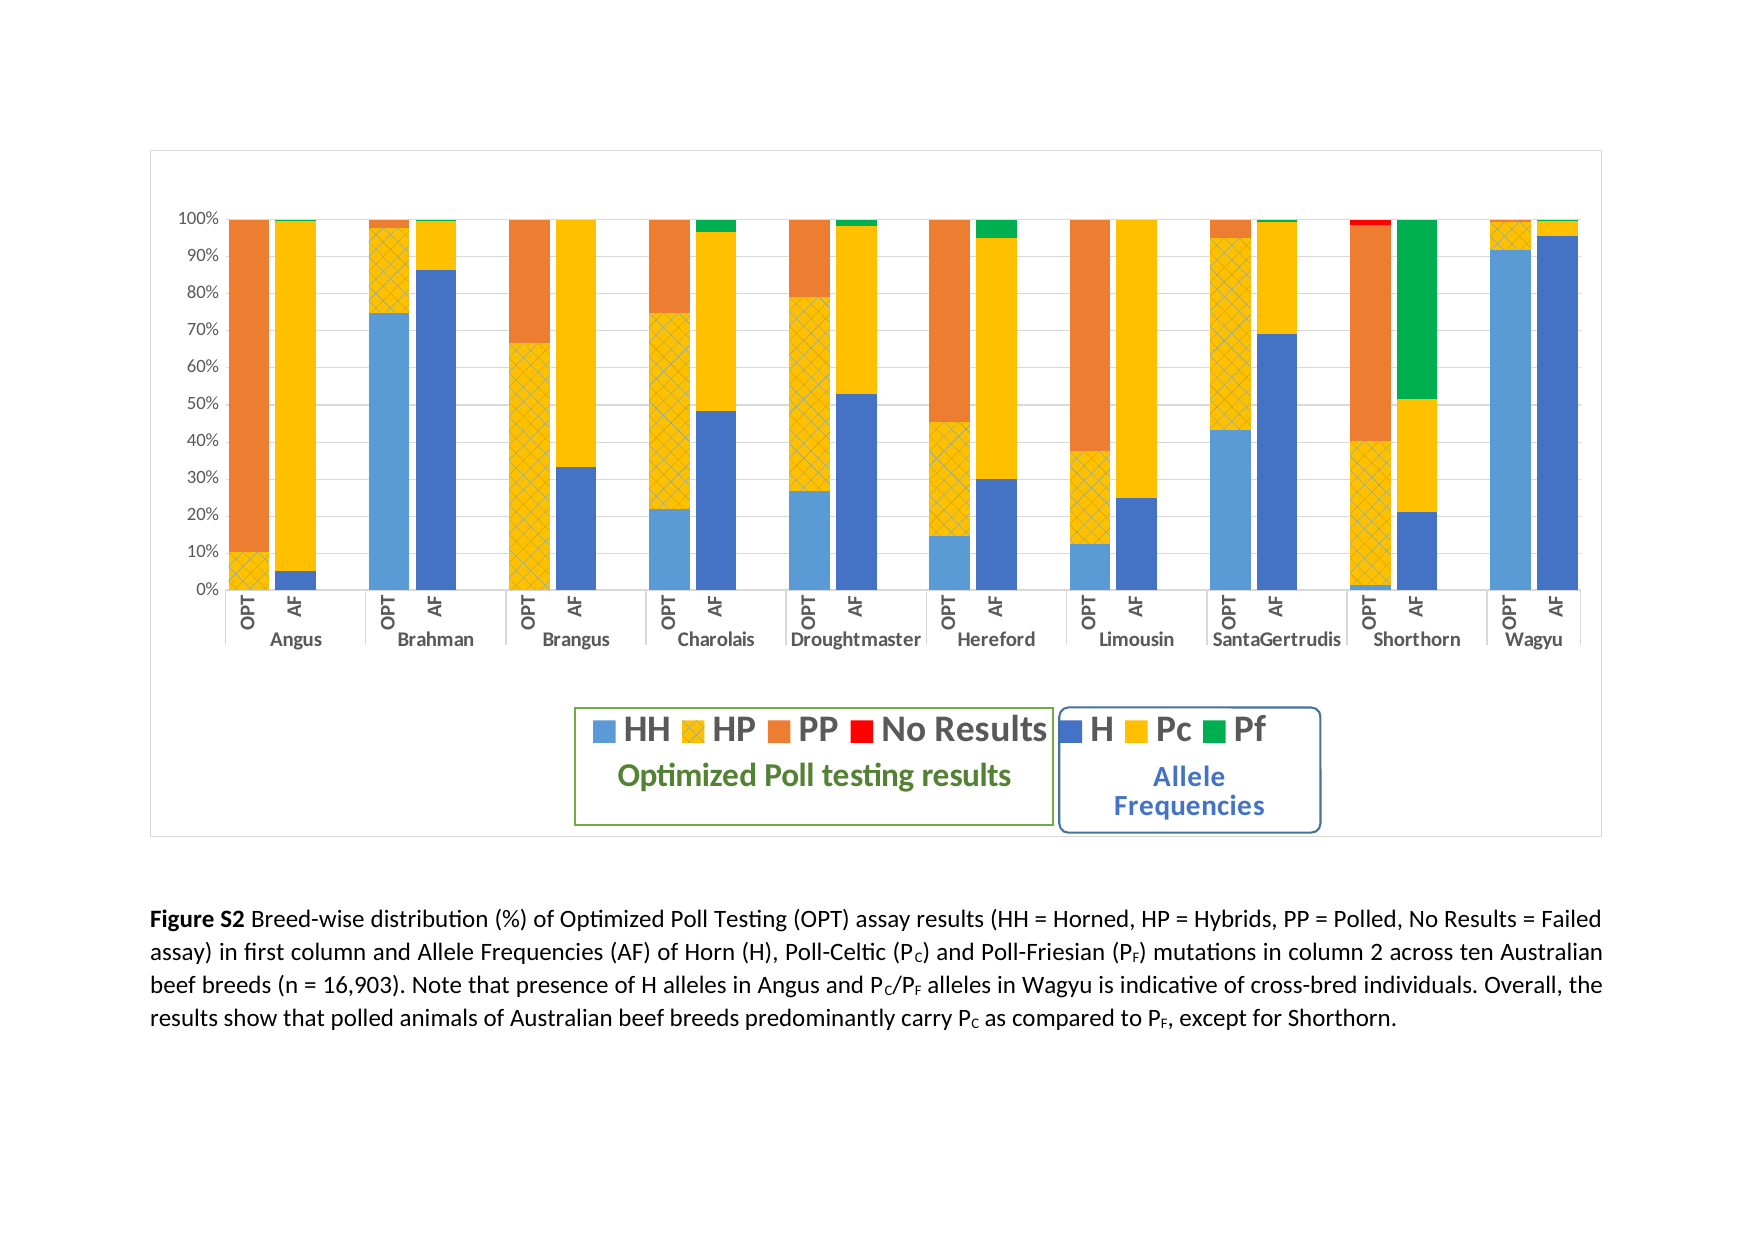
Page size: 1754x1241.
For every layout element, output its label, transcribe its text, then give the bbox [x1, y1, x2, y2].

text Figure S2 Breed-wise distribution (%) of Optimized Poll Testing (OPT) assay results (HH = Horned, HP = Hybrids, PP = Polled, No Results = Failed assay) in first column and Allele Frequencies (AF) of Horn (H), Poll-Celtic (PC) and Poll-Friesian (PF) mutations in column 2 across ten Australian beef breeds (n = 16,903). Note that presence of H alleles in Angus and PC/PF alleles in Wagyu is indicative of cross-bred individuals. Overall, the results show that polled animals of Australian beef breeds predominantly carry PC as compared to PF, except for Shorthorn. [150, 903, 1604, 1032]
